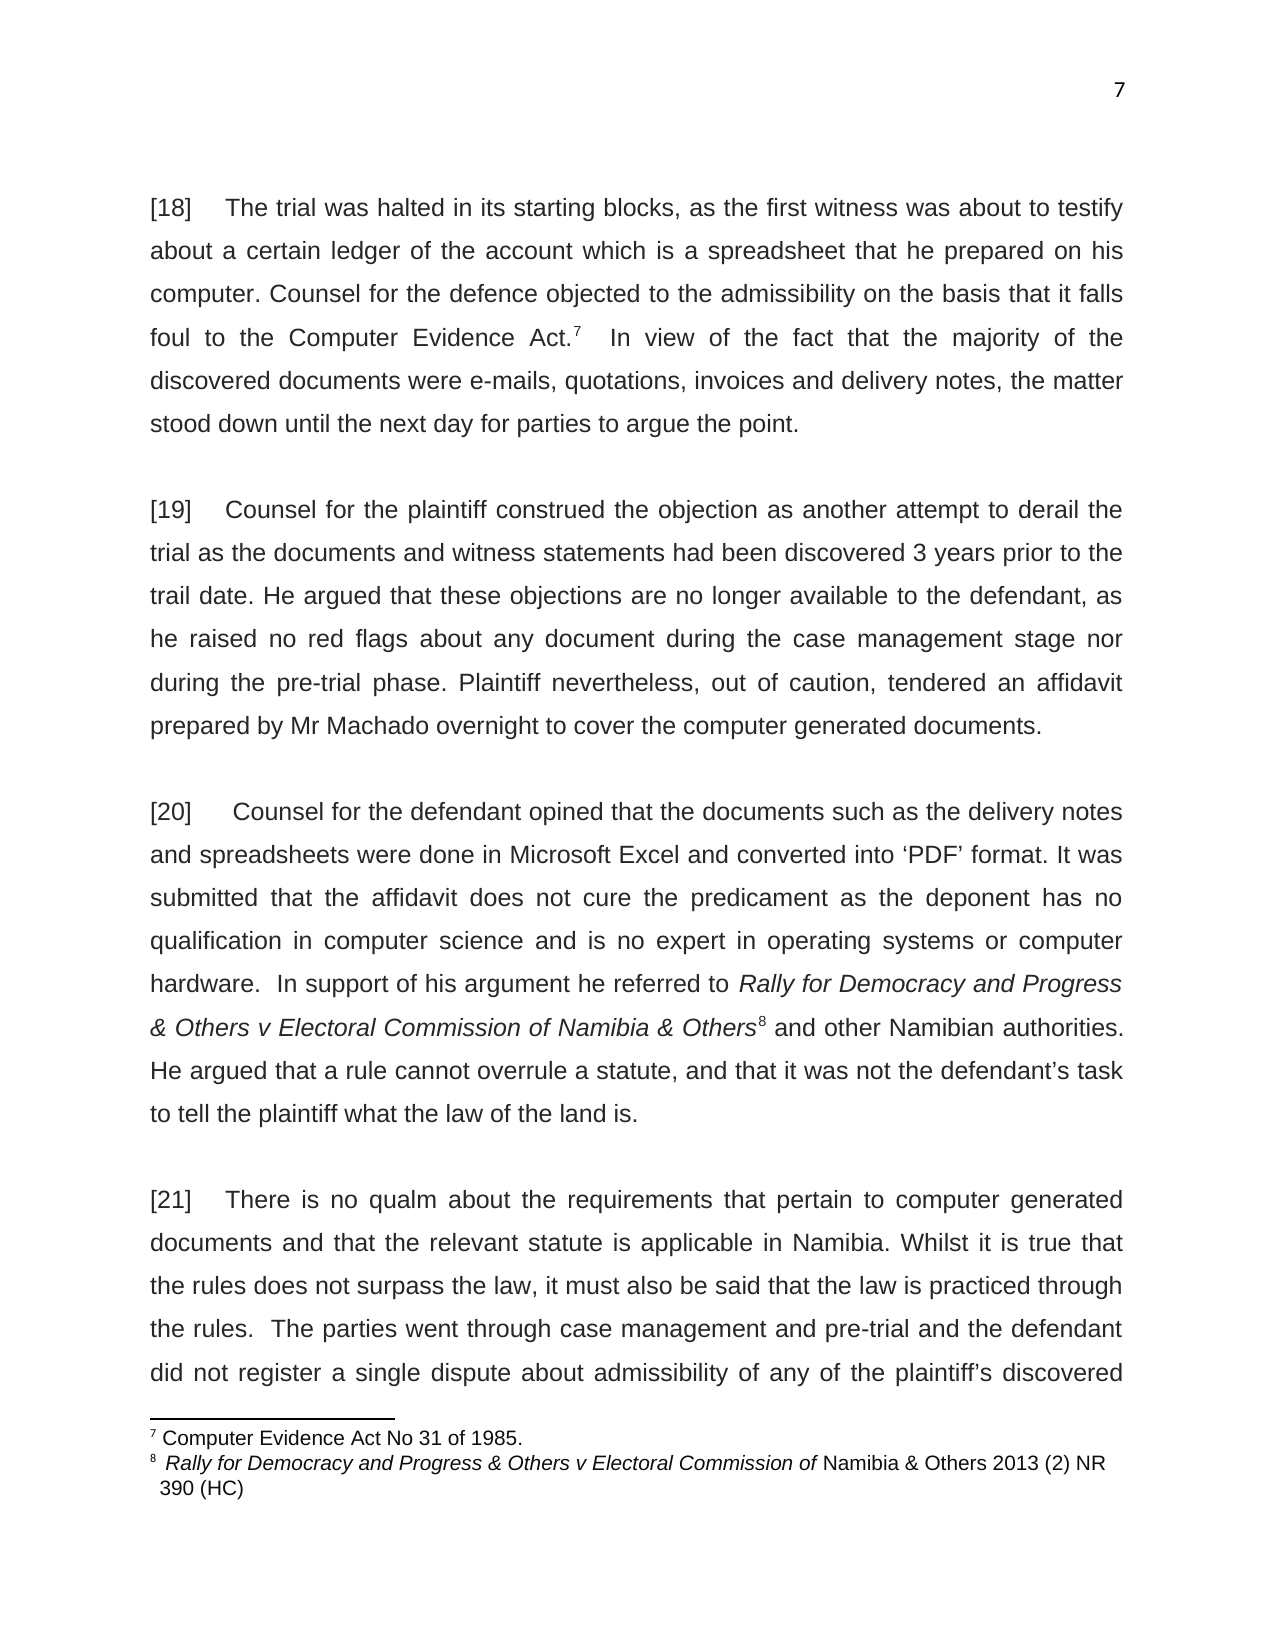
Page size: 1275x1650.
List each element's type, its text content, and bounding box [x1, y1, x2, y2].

text [18] The trial was halted in its starting blocks, as the first witness was about to testify about a certain ledger of the account which is a spreadsheet that he prepared on his computer. Counsel for the defence objected to the admissibility on the basis that it falls foul to the Computer Evidence Act. In view of the fact that the majority of the discovered documents were e-mails, quotations, invoices and delivery notes, the matter stood down until the next day for parties to argue the point. [150, 193, 1125, 437]
text [20] Counsel for the defendant opined that the documents such as the delivery notes and spreadsheets were done in Microsoft Excel and converted into ‘PDF’ format. It was submitted that the affidavit does not cure the predicament as the deponent has no qualification in computer science and is no expert in operating systems or computer hardware. In support of his argument he referred to Rally for Democracy and Progress & Others v Electoral Commission of Namibia & Others and other Namibian authorities. He argued that a rule cannot overrule a statute, and that it was not the defendant’s task to tell the plaintiff what the law of the land is. [150, 797, 1125, 1127]
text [150, 1185, 1125, 1386]
text [19] Counsel for the plaintiff construed the objection as another attempt to derail the trial as the documents and witness statements had been discovered 3 years prior to the trail date. He argued that these objections are no longer available to the defendant, as he raised no red flags about any document during the case management stage nor during the pre-trial phase. Plaintiff nevertheless, out of caution, tendered an affidavit prepared by Mr Machado overnight to cover the computer generated documents. [150, 495, 1125, 739]
